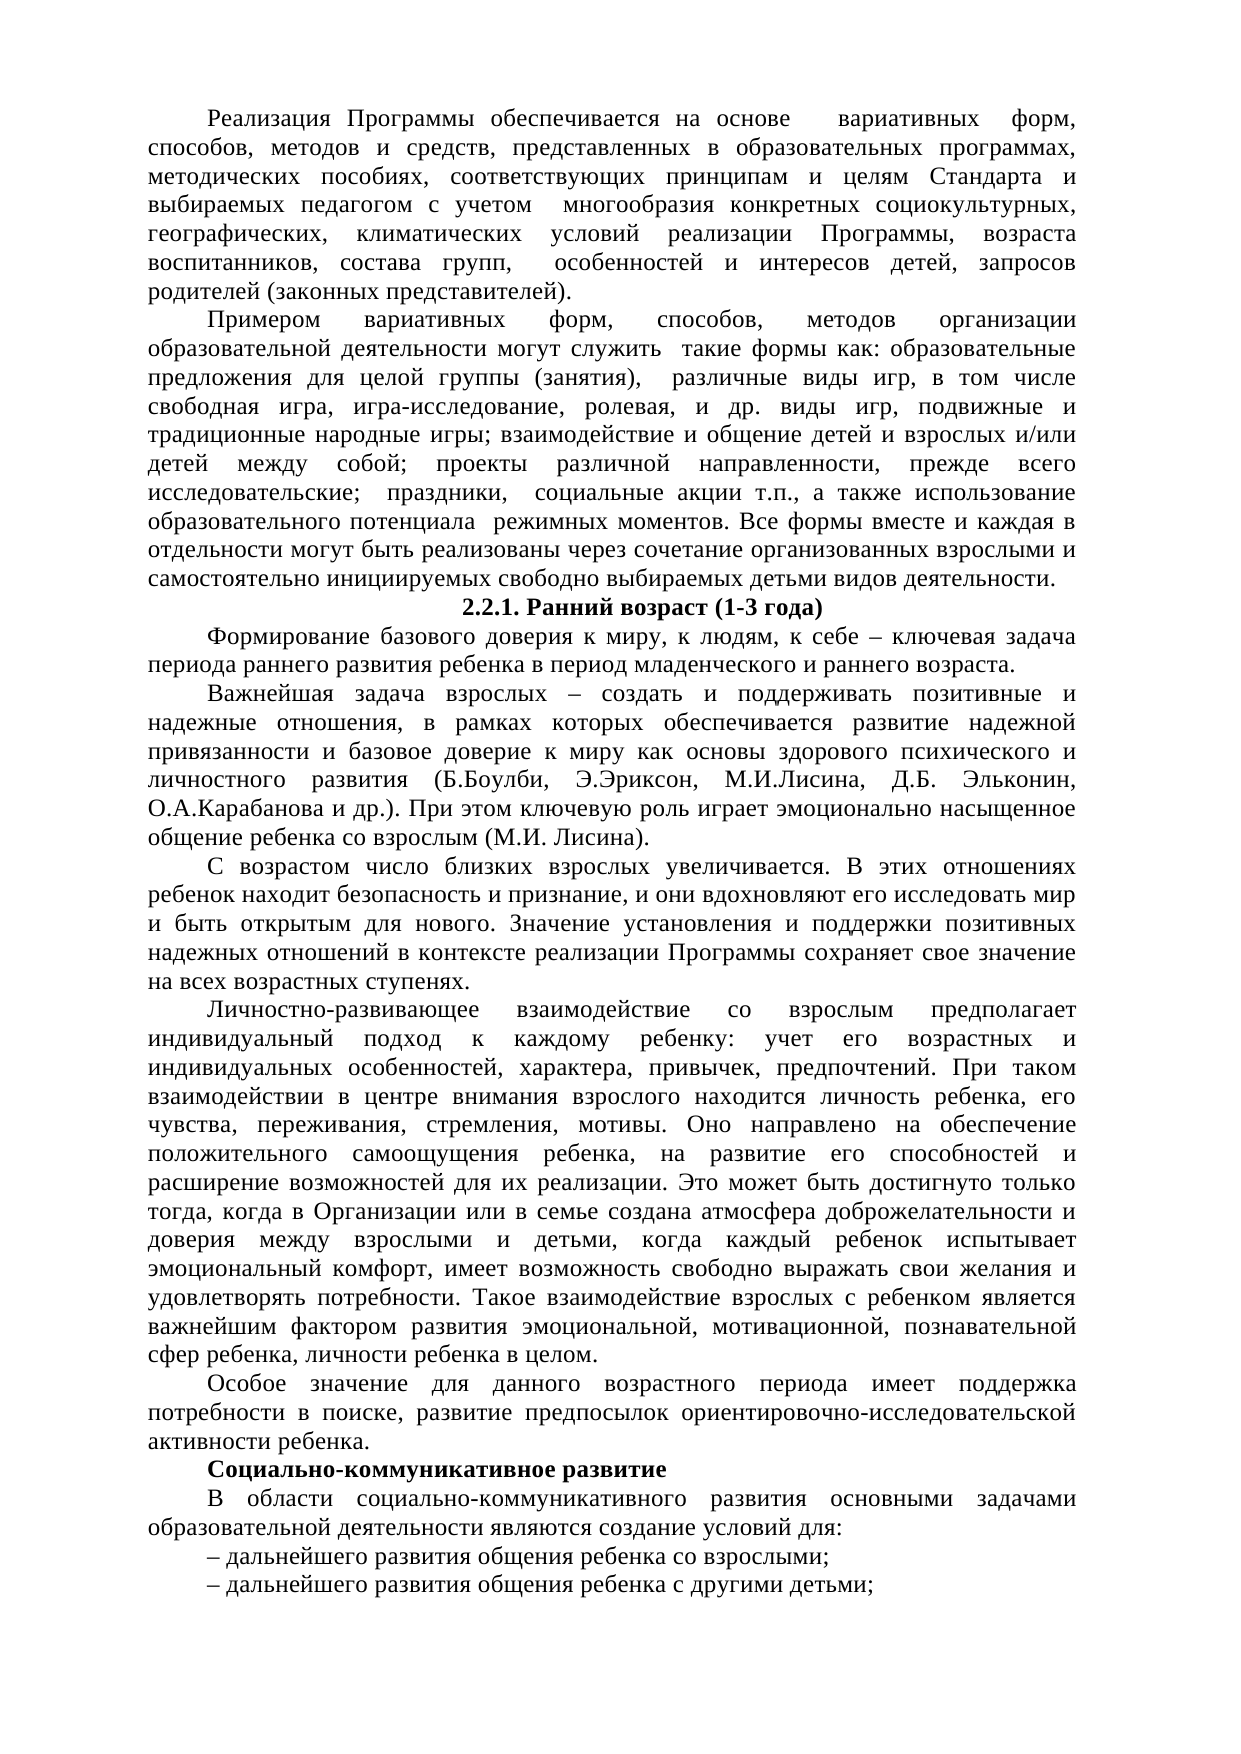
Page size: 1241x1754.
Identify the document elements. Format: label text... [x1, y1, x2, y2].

text С возрастом число близких взрослых увеличивается. В этих отношениях ребенок находит безопасность и признание, и они вдохновляют его исследовать мир и быть открытым для нового. Значение установления и поддержки позитивных надежных отношений в контексте реализации Программы сохраняет свое значение на всех возрастных ступенях. [148, 851, 1078, 994]
text Формирование базового доверия к миру, к людям, к себе – ключевая задача периода раннего развития ребенка в период младенческого и раннего возраста. [148, 621, 1078, 678]
text Личностно-развивающее взаимодействие со взрослым предполагает индивидуальный подход к каждому ребенку: учет его возрастных и индивидуальных особенностей, характера, привычек, предпочтений. При таком взаимодействии в центре внимания взрослого находится личность ребенка, его чувства, переживания, стремления, мотивы. Оно направлено на обеспечение положительного самоощущения ребенка, на развитие его способностей и расширение возможностей для их реализации. Это может быть достигнуто только тогда, когда в Организации или в семье создана атмосфера доброжелательности и доверия между взрослыми и детьми, когда каждый ребенок испытывает эмоциональный комфорт, имеет возможность свободно выражать свои желания и удовлетворять потребности. Такое взаимодействие взрослых с ребенком является важнейшим фактором развития эмоциональной, мотивационной, познавательной сфер ребенка, личности ребенка в целом. [148, 994, 1078, 1368]
text Социально-коммуникативное развитие [148, 1454, 1078, 1483]
text Реализация Программы обеспечивается на основе вариативных форм, способов, методов и средств, представленных в образовательных программах, методических пособиях, соответствующих принципам и целям Стандарта и выбираемых педагогом с учетом многообразия конкретных социокультурных, географических, климатических условий реализации Программы, возраста воспитанников, состава групп, особенностей и интересов детей, запросов родителей (законных представителей). [148, 103, 1078, 304]
text – дальнейшего развития общения ребенка с другими детьми; [148, 1569, 1078, 1598]
text Особое значение для данного возрастного периода имеет поддержка потребности в поиске, развитие предпосылок ориентировочно-исследовательской активности ребенка. [148, 1368, 1078, 1454]
text – дальнейшего развития общения ребенка со взрослыми; [148, 1541, 1078, 1569]
text Важнейшая задача взрослых – создать и поддерживать позитивные и надежные отношения, в рамках которых обеспечивается развитие надежной привязанности и базовое доверие к миру как основы здорового психического и личностного развития (Б.Боулби, Э.Эриксон, М.И.Лисина, Д.Б. Эльконин, О.А.Карабанова и др.). При этом ключевую роль играет эмоционально насыщенное общение ребенка со взрослым (М.И. Лисина). [148, 678, 1078, 851]
text В области социально-коммуникативного развития основными задачами образовательной деятельности являются создание условий для: [148, 1483, 1078, 1541]
text Примером вариативных форм, способов, методов организации образовательной деятельности могут служить такие формы как: образовательные предложения для целой группы (занятия), различные виды игр, в том числе свободная игра, игра-исследование, ролевая, и др. виды игр, подвижные и традиционные народные игры; взаимодействие и общение детей и взрослых и/или детей между собой; проекты различной направленности, прежде всего исследовательские; праздники, социальные акции т.п., а также использование образовательного потенциала режимных моментов. Все формы вместе и каждая в отдельности могут быть реализованы через сочетание организованных взрослыми и самостоятельно инициируемых свободно выбираемых детьми видов деятельности. [148, 304, 1078, 592]
text 2.2.1. Ранний возраст (1-3 года) [148, 592, 1078, 621]
